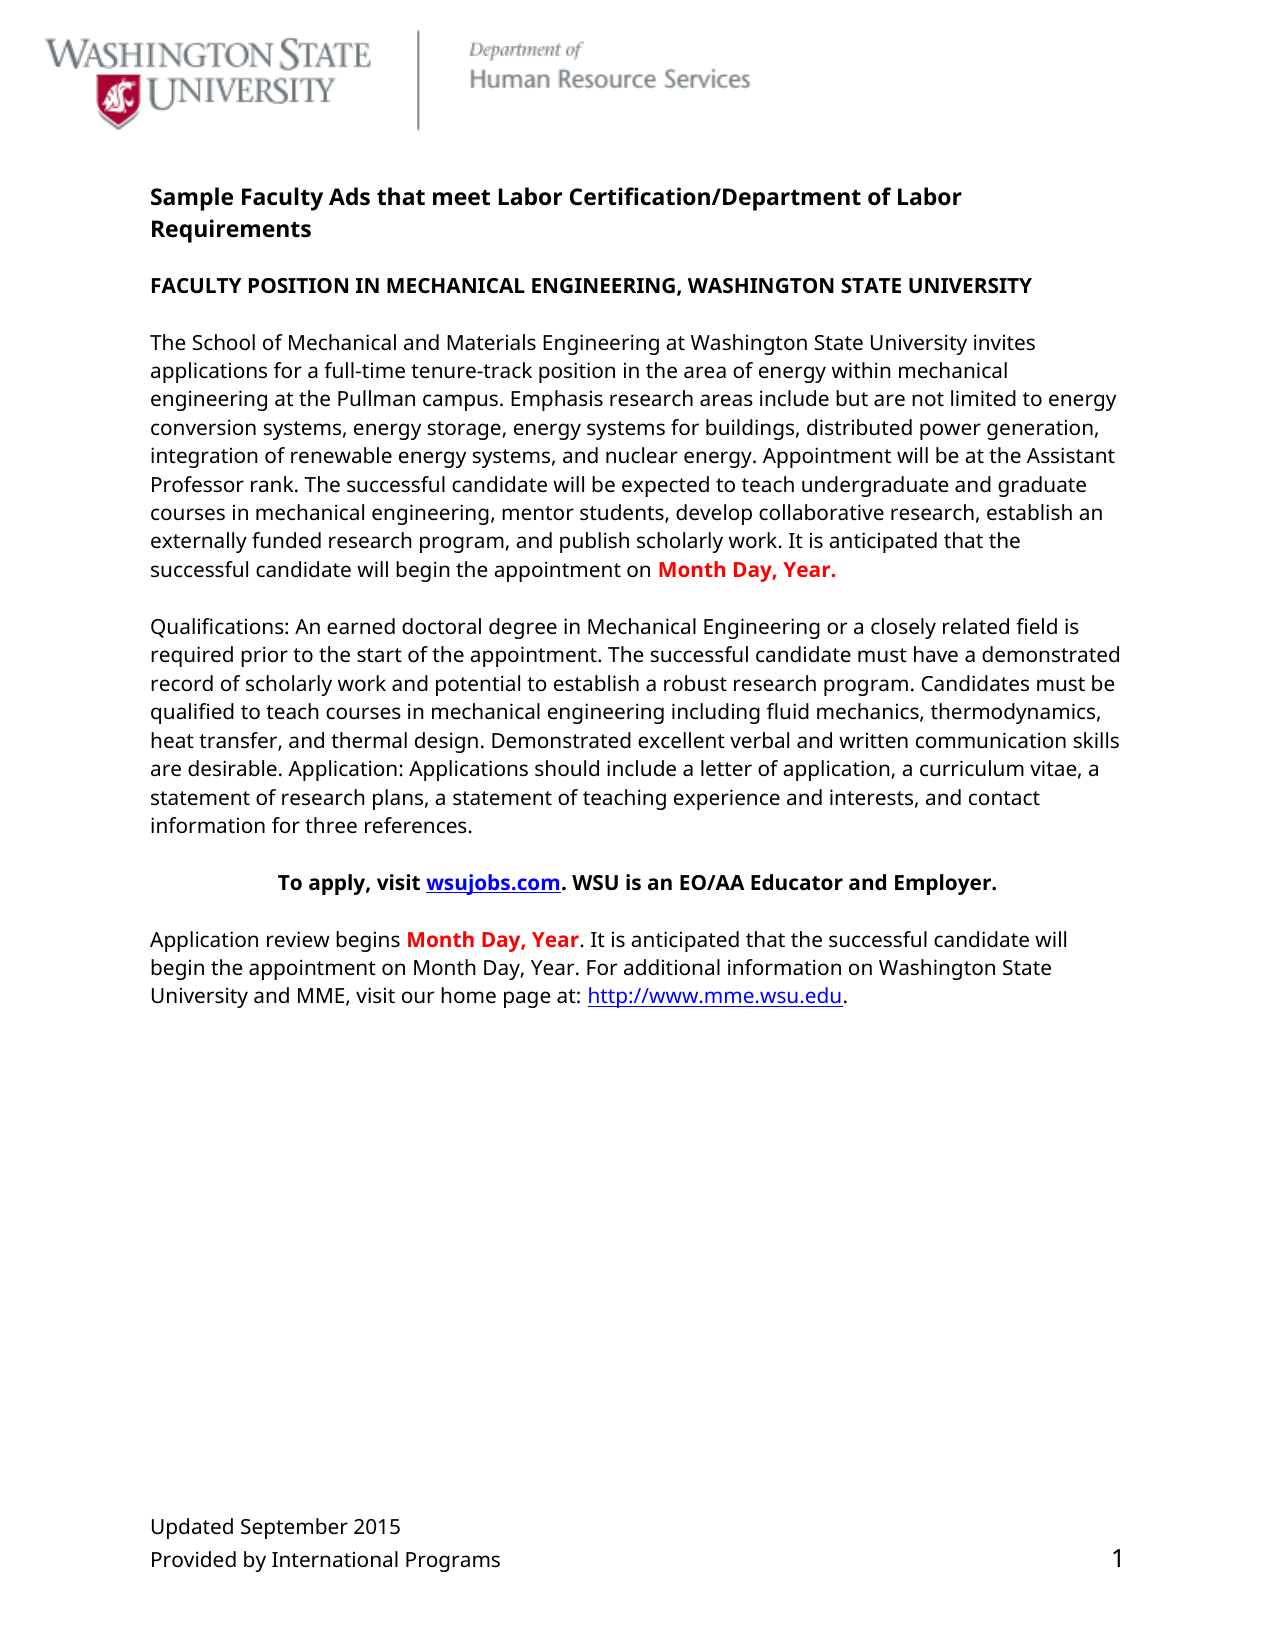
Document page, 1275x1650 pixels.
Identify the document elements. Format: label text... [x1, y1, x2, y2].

text Application review begins Month Day, Year. It is anticipated that the successful candidate will begin the appointment on Month Day, Year. For additional information on Washington State University and MME, visit our home page at: http://www.mme.wsu.edu. [150, 925, 1125, 1010]
text To apply, visit wsujobs.com. WSU is an EO/AA Educator and Employer. [150, 868, 1125, 896]
text Sample Faculty Ads that meet Labor Certification/Department of Labor Requirements [150, 181, 1125, 244]
text FACULTY POSITION IN MECHANICAL ENGINEERING, WASHINGTON STATE UNIVERSITY The School of Mechanical and Materials Engineering at Washington State University invites applications for a full-time tenure-track position in the area of energy within mechanical engineering at the Pullman campus. Emphasis research areas include but are not limited to energy conversion systems, energy storage, energy systems for buildings, distributed power generation, integration of renewable energy systems, and nuclear energy. Appointment will be at the Assistant Professor rank. The successful candidate will be expected to teach undergraduate and graduate courses in mechanical engineering, mentor students, develop collaborative research, establish an externally funded research program, and publish scholarly work. It is anticipated that the successful candidate will begin the appointment on Month Day, Year. [150, 271, 1125, 583]
text Qualifications: An earned doctoral degree in Mechanical Engineering or a closely related field is required prior to the start of the appointment. The successful candidate must have a demonstrated record of scholarly work and potential to establish a robust research program. Candidates must be qualified to teach courses in mechanical engineering including fluid mechanics, thermodynamics, heat transfer, and thermal design. Demonstrated excellent verbal and written communication skills are desirable. Application: Applications should include a letter of application, a curriculum vitae, a statement of research plans, a statement of teaching experience and interests, and contact information for three references. [150, 612, 1125, 839]
